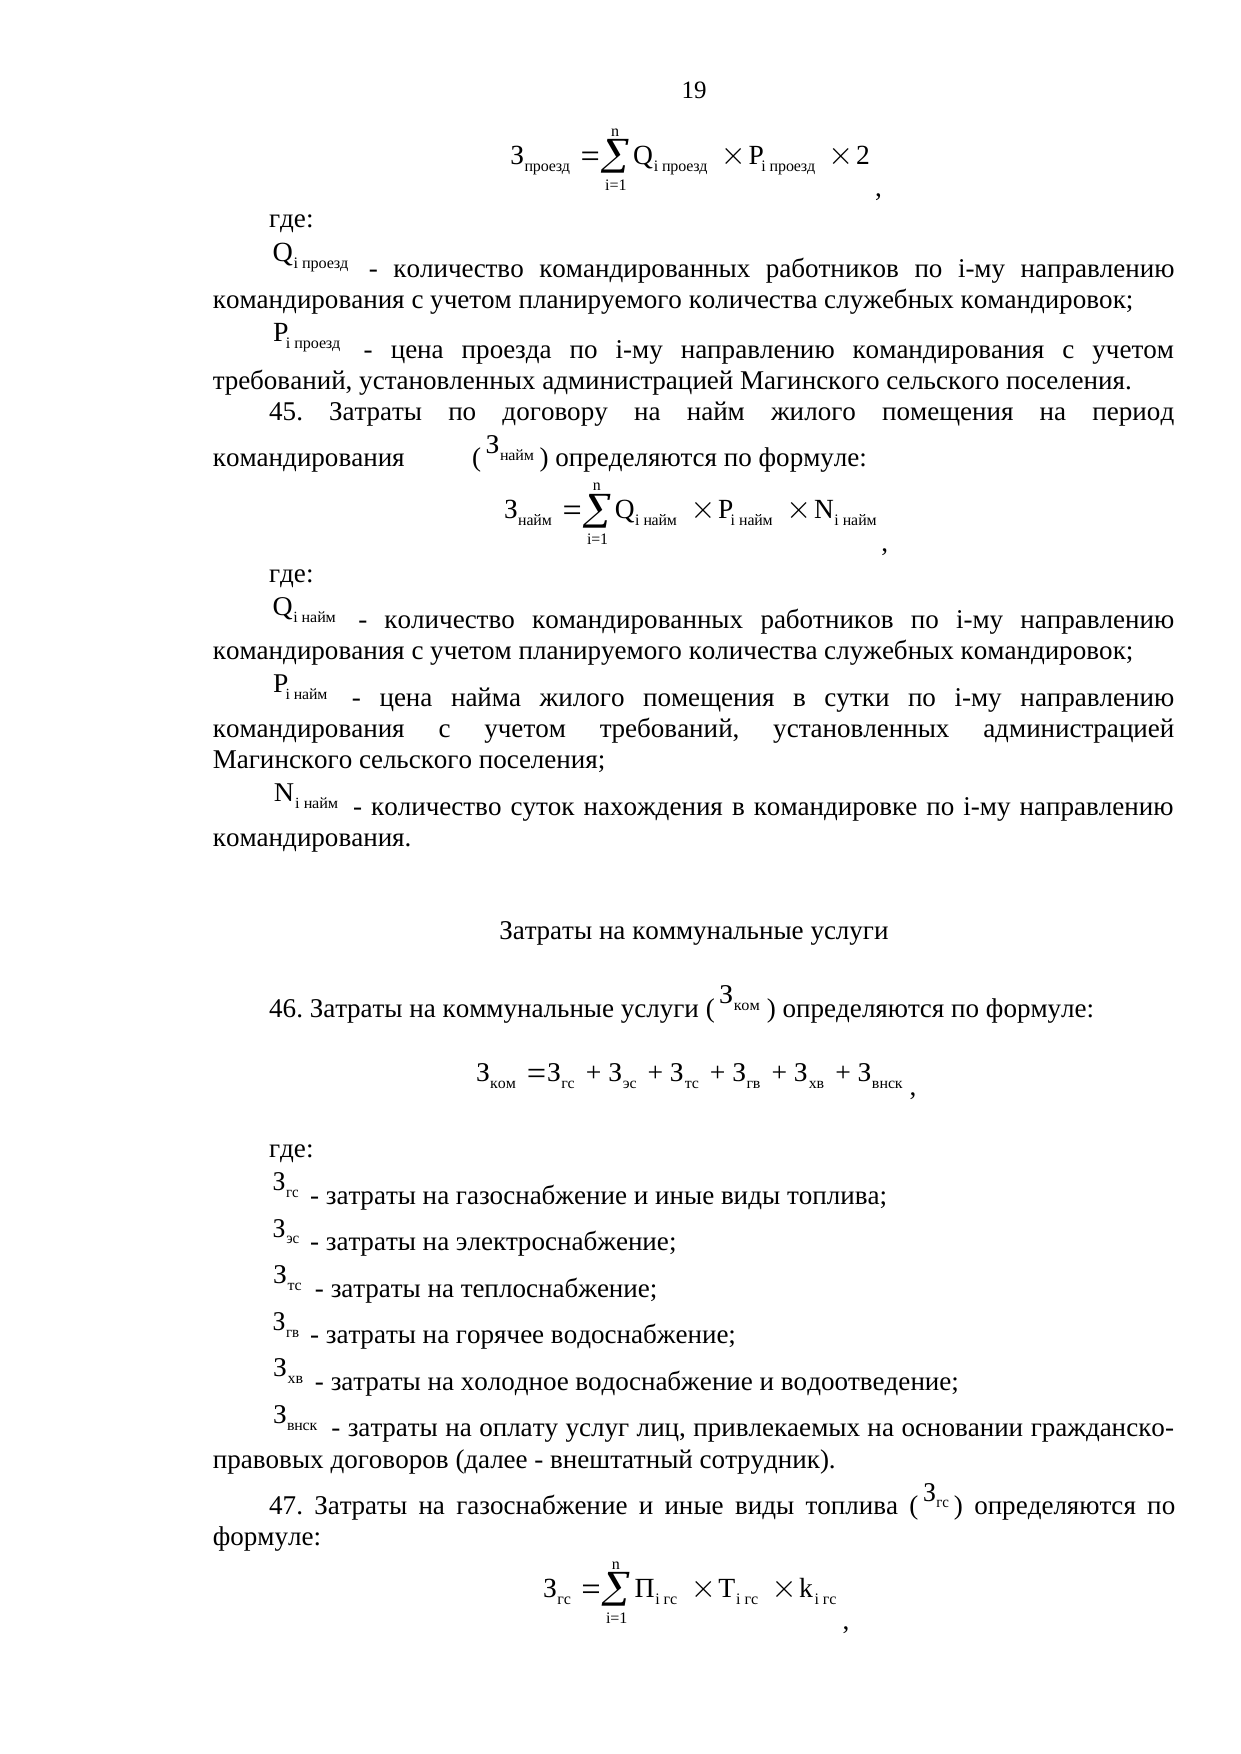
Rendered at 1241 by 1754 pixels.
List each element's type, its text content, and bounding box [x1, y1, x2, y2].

text , [213, 118, 1175, 202]
text , [213, 1054, 1175, 1101]
text где: [213, 1132, 1175, 1163]
text - количество командированных работников по i-му направлению командирования с учетом планируемого количества служебных командировок; [213, 588, 1175, 666]
text , [213, 473, 1175, 557]
text - цена проезда по i-му направлению командирования с учетом требований, установленных администрацией Магинского сельского поселения. [213, 314, 1175, 395]
text 46. Затраты на коммунальные услуги () определяются по формуле: [213, 977, 1175, 1023]
text - количество командированных работников по i-му направлению командирования с учетом планируемого количества служебных командировок; [213, 233, 1175, 314]
text , [213, 1552, 1175, 1636]
text - затраты на оплату услуг лиц, привлекаемых на основании гражданско-правовых договоров (далее - внештатный сотрудник). [213, 1396, 1175, 1474]
text - количество суток нахождения в командировке по i-му направлению командирования. [213, 774, 1175, 852]
text - затраты на электроснабжение; [213, 1210, 1175, 1256]
text - затраты на горячее водоснабжение; [213, 1303, 1175, 1349]
text где: [213, 202, 1175, 233]
text 47. Затраты на газоснабжение и иные виды топлива () определяются по формуле: [213, 1474, 1175, 1552]
text - затраты на теплоснабжение; [213, 1256, 1175, 1303]
text Затраты на коммунальные услуги [213, 914, 1175, 946]
text - затраты на холодное водоснабжение и водоотведение; [213, 1349, 1175, 1396]
text - цена найма жилого помещения в сутки по i-му направлению командирования с учетом требований, установленных администрацией Магинского сельского поселения; [213, 666, 1175, 774]
text где: [213, 557, 1175, 588]
text 45. Затраты по договору на найм жилого помещения на период командирования () определяются по формуле: [213, 395, 1175, 473]
text - затраты на газоснабжение и иные виды топлива; [213, 1163, 1175, 1210]
